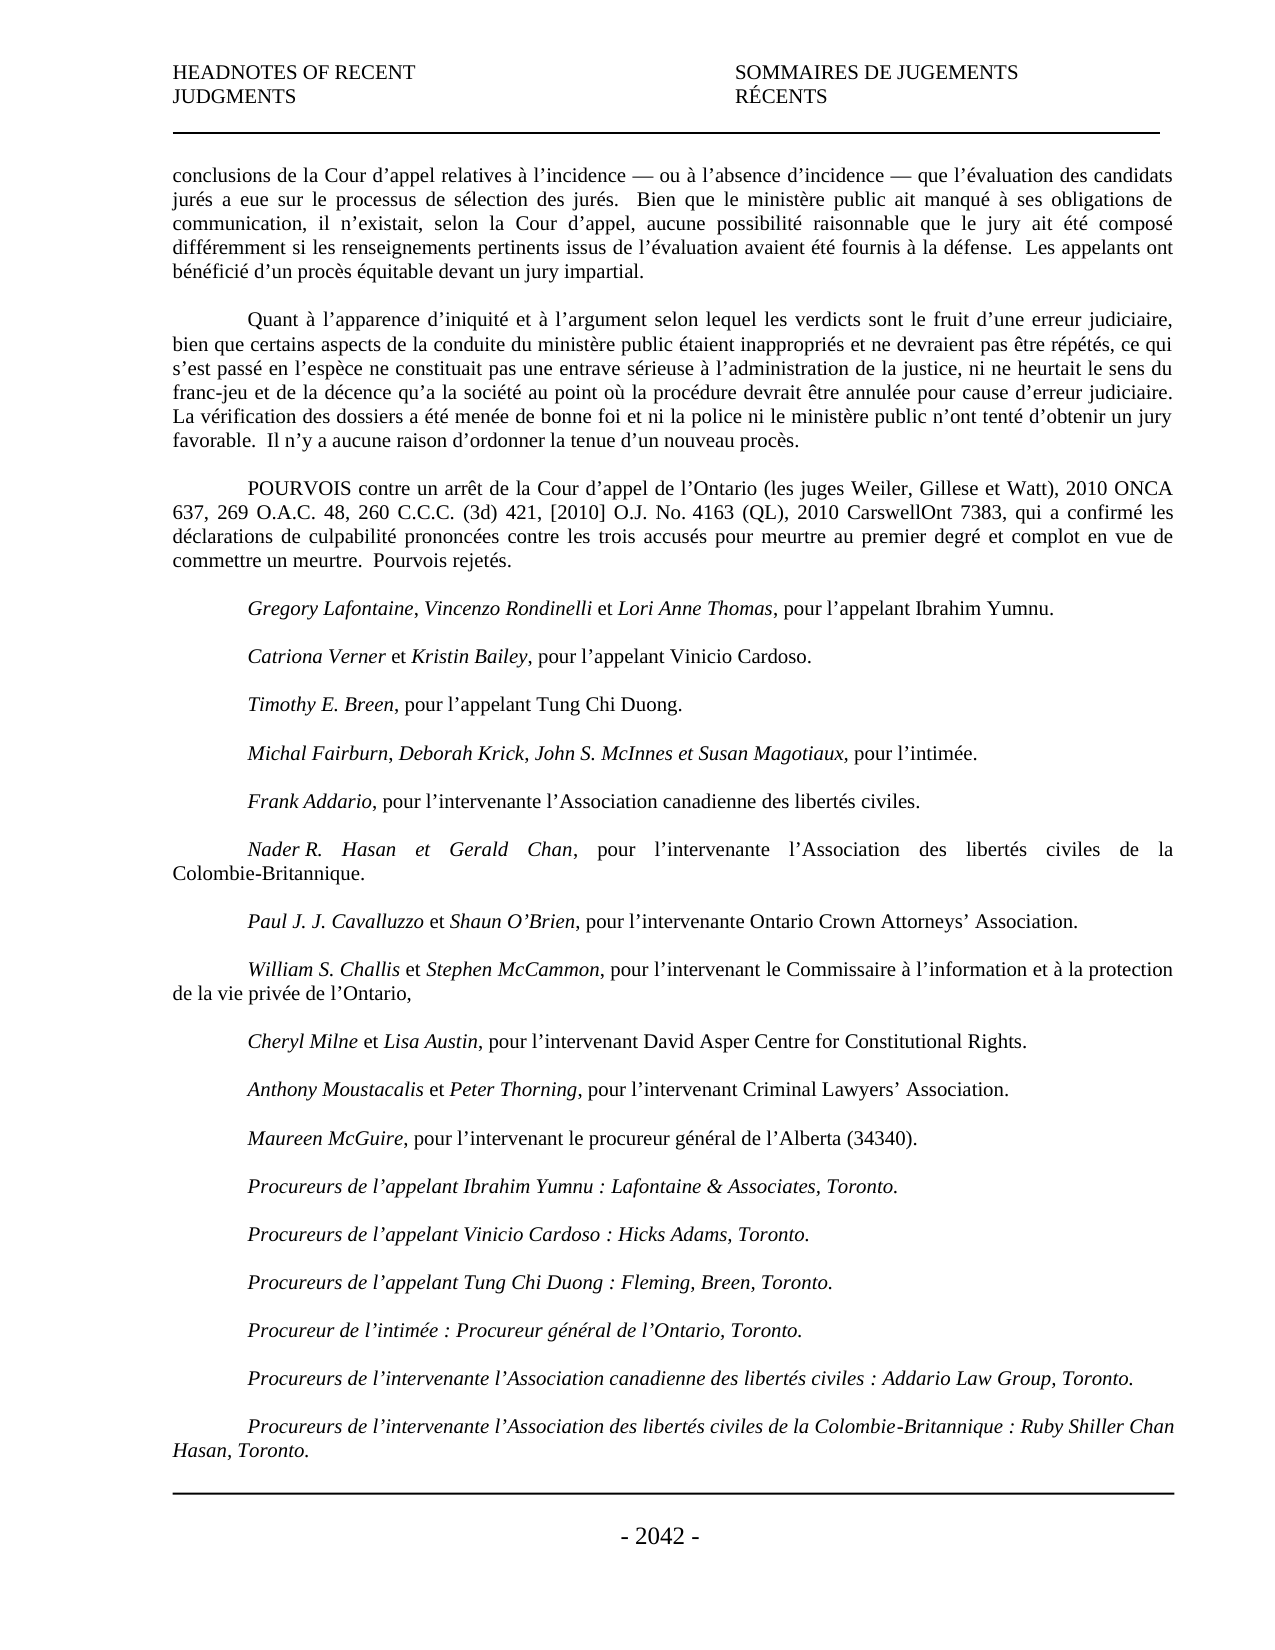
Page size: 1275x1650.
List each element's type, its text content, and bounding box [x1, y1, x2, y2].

text Procureurs de l’appelant Vinicio Cardoso : Hicks Adams, Toronto. [172, 1222, 1174, 1246]
text Procureurs de l’intervenante l’Association des libertés civiles de la Colombie-Britannique : Ruby Shiller Chan Hasan, Toronto. [172, 1414, 1174, 1462]
text POURVOIS contre un arrêt de la Cour d’appel de l’Ontario (les juges Weiler, Gillese et Watt), 2010 ONCA 637, 269 O.A.C. 48, 260 C.C.C. (3d) 421, [2010] O.J. No. 4163 (QL), 2010 CarswellOnt 7383, qui a confirmé les déclarations de culpabilité prononcées contre les trois accusés pour meurtre au premier degré et complot en vue de commettre un meurtre. Pourvois rejetés. [172, 476, 1174, 572]
text Catriona Verner et Kristin Bailey, pour l’appelant Vinicio Cardoso. [172, 644, 1174, 668]
text Procureurs de l’appelant Tung Chi Duong : Fleming, Breen, Toronto. [172, 1270, 1174, 1294]
text Cheryl Milne et Lisa Austin, pour l’intervenant David Asper Centre for Constitutional Rights. [172, 1029, 1174, 1053]
text Procureur de l’intimée : Procureur général de l’Ontario, Toronto. [172, 1318, 1174, 1342]
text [172, 163, 1174, 283]
text Procureurs de l’appelant Ibrahim Yumnu : Lafontaine & Associates, Toronto. [172, 1174, 1174, 1198]
text Timothy E. Breen, pour l’appelant Tung Chi Duong. [172, 692, 1174, 716]
text Michal Fairburn, Deborah Krick, John S. McInnes et Susan Magotiaux, pour l’intimée. [172, 741, 1174, 764]
text Anthony Moustacalis et Peter Thorning, pour l’intervenant Criminal Lawyers’ Association. [172, 1077, 1174, 1101]
text Procureurs de l’intervenante l’Association canadienne des libertés civiles : Addario Law Group, Toronto. [172, 1366, 1174, 1390]
text Nader R. Hasan et Gerald Chan, pour l’intervenante l’Association des libertés civiles de la Colombie-Britannique. [172, 837, 1174, 885]
text Quant à l’apparence d’iniquité et à l’argument selon lequel les verdicts sont le fruit d’une erreur judiciaire, bien que certains aspects de la conduite du ministère public étaient inappropriés et ne devraient pas être répétés, ce qui s’est passé en l’espèce ne constituait pas une entrave sérieuse à l’administration de la justice, ni ne heurtait le sens du franc-jeu et de la décence qu’a la société au point où la procédure devrait être annulée pour cause d’erreur judiciaire. La vérification des dossiers a été menée de bonne foi et ni la police ni le ministère public n’ont tenté d’obtenir un jury favorable. Il n’y a aucune raison d’ordonner la tenue d’un nouveau procès. [172, 307, 1174, 452]
text Paul J. J. Cavalluzzo et Shaun O’Brien, pour l’intervenante Ontario Crown Attorneys’ Association. [172, 909, 1174, 933]
text Frank Addario, pour l’intervenante l’Association canadienne des libertés civiles. [172, 789, 1174, 813]
text Gregory Lafontaine, Vincenzo Rondinelli et Lori Anne Thomas, pour l’appelant Ibrahim Yumnu. [172, 596, 1174, 620]
text Maureen McGuire, pour l’intervenant le procureur général de l’Alberta (34340). [172, 1126, 1174, 1149]
text William S. Challis et Stephen McCammon, pour l’intervenant le Commissaire à l’information et à la protection de la vie privée de l’Ontario, [172, 957, 1174, 1005]
